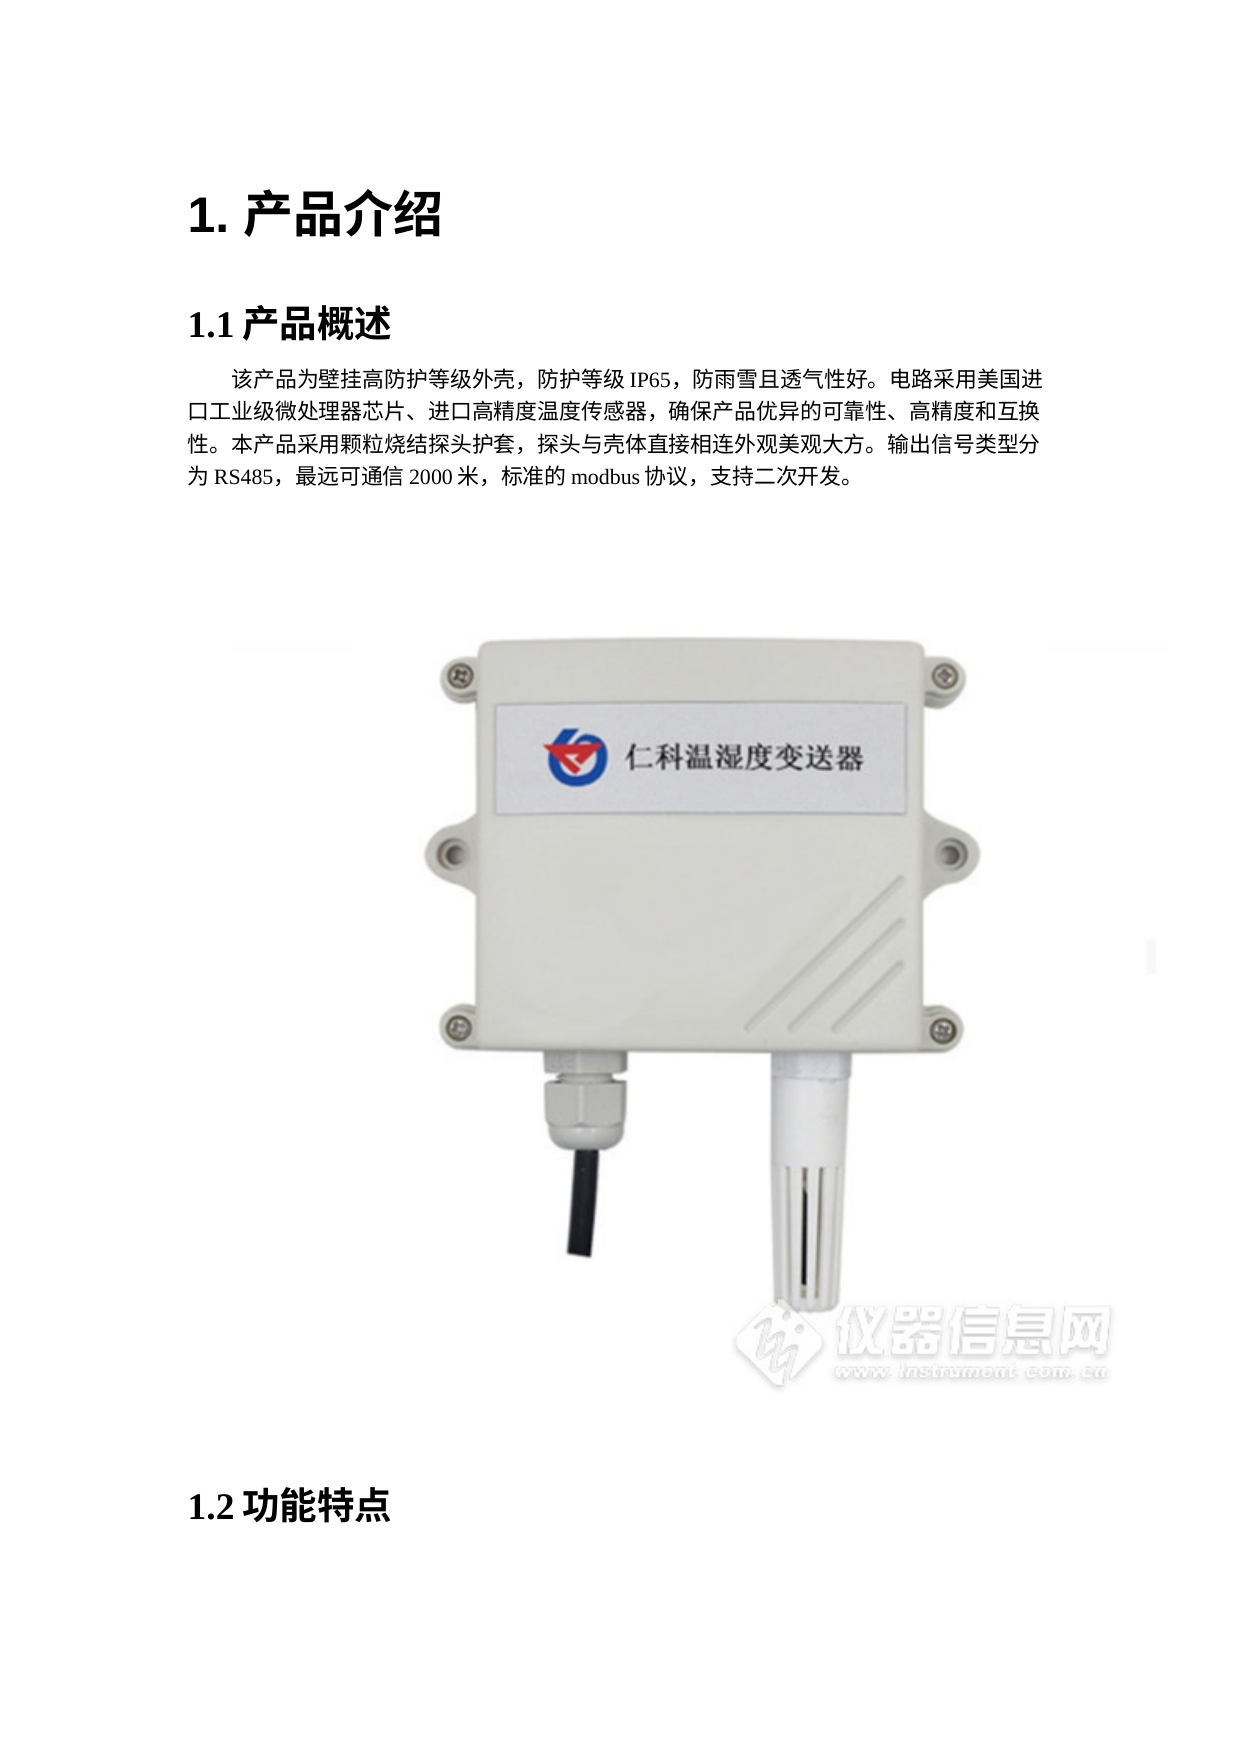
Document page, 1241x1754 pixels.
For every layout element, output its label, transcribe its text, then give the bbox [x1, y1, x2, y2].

text 该产品为壁挂高防护等级外壳，防护等级IP65，防雨雪且透气性好。电路采用美国进口工业级微处理器芯片、进口高精度温度传感器，确保产品优异的可靠性、高精度和互换性。本产品采用颗粒烧结探头护套，探头与壳体直接相连外观美观大方。输出信号类型分为RS485，最远可通信2000米，标准的modbus协议，支持二次开发。 [187, 361, 1053, 491]
text 1.2功能特点 [187, 1471, 1053, 1536]
text 1. 产品介绍 [187, 162, 1053, 259]
picture [231, 499, 1169, 1437]
text 1.1产品概述 [187, 289, 1053, 354]
